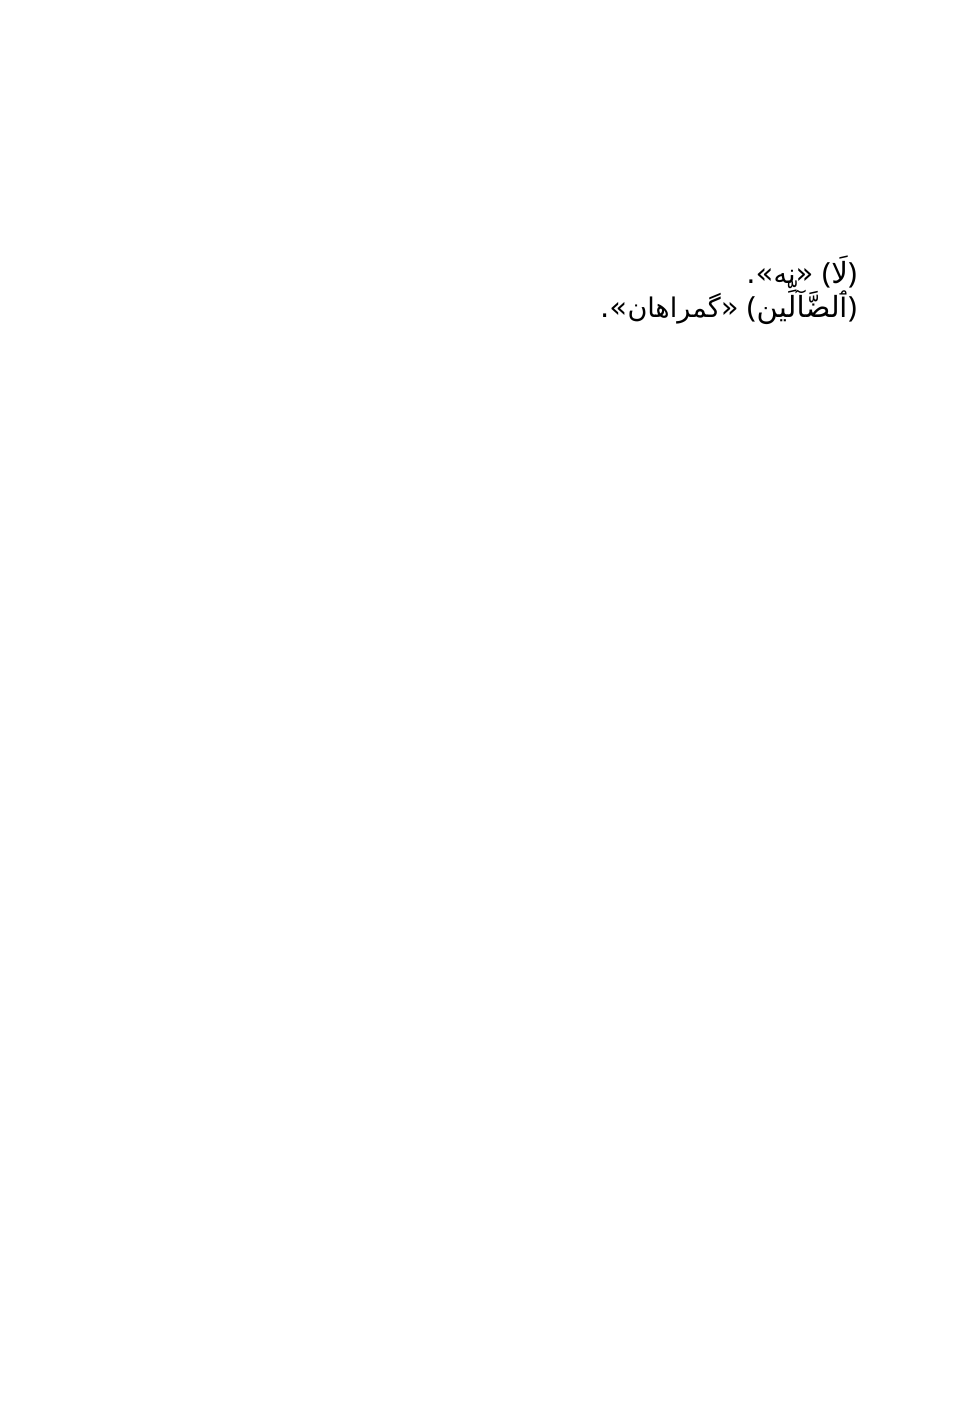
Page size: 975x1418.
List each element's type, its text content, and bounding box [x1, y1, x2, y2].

text ﴿لَا﴾ «نه». [118, 256, 886, 290]
text ﴿ٱلضَّآلِّين﴾ «گمراهان». [118, 290, 886, 324]
